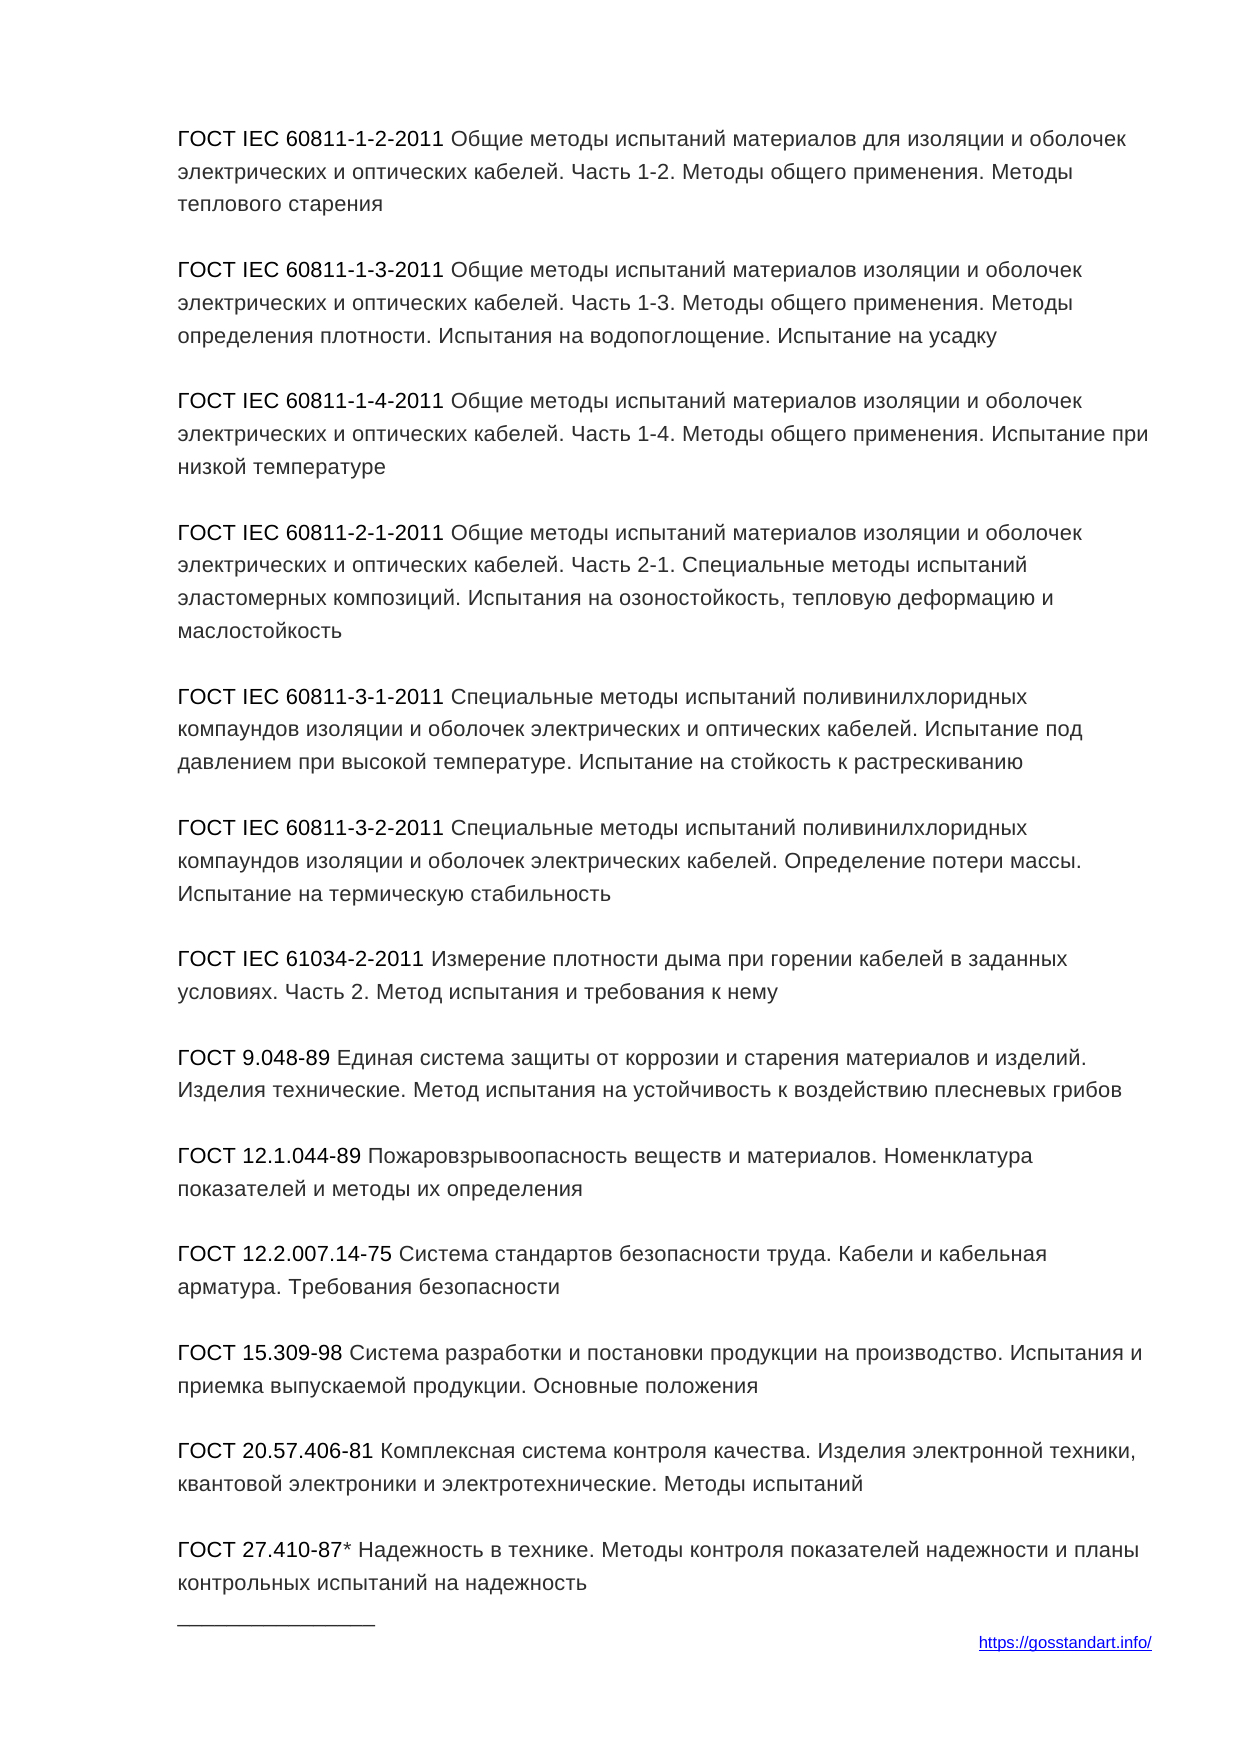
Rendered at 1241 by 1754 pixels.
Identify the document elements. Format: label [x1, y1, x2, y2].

text [177, 118, 1152, 1431]
text [177, 1431, 1152, 1627]
